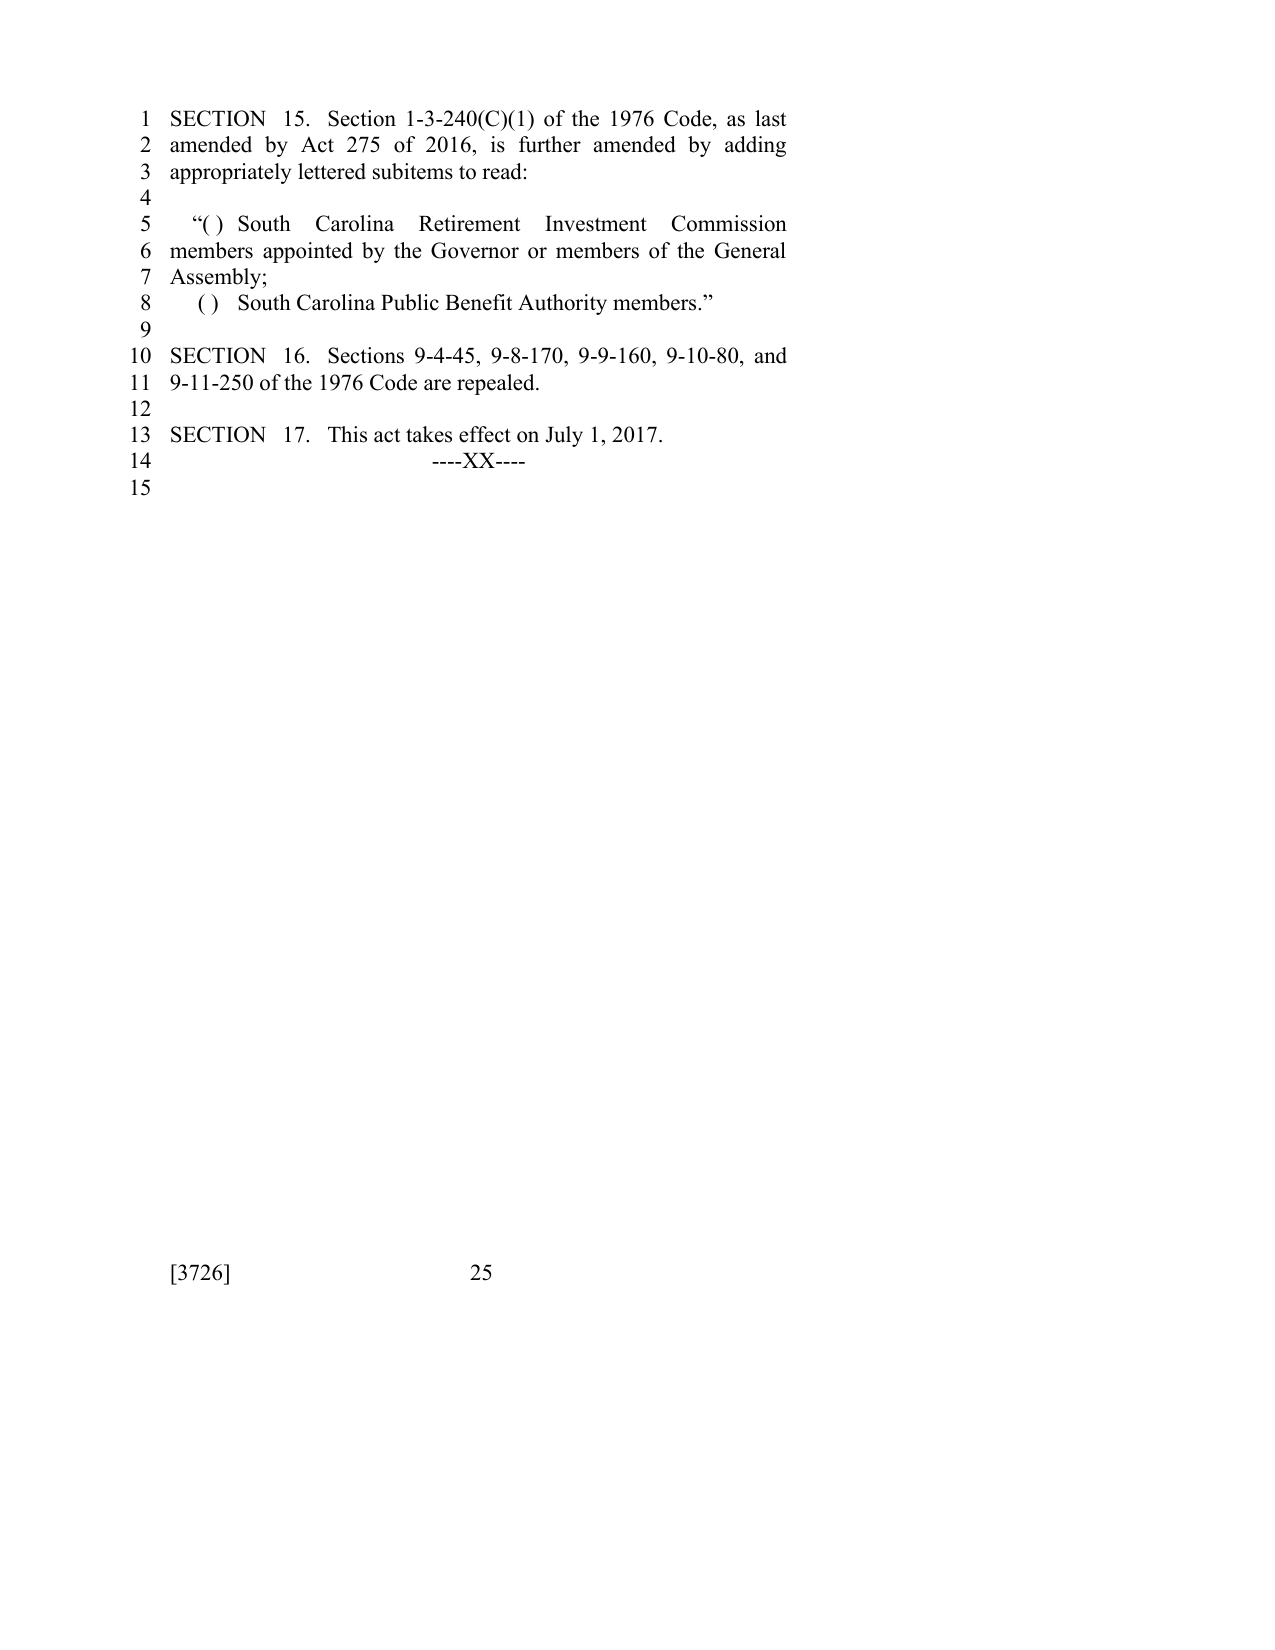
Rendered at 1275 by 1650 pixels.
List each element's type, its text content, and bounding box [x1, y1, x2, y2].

text SECTION 15. Section 1-3-240(C)(1) of the 1976 Code, as last amended by Act 275 of 2016, is further amended by adding appropriately lettered subitems to read: [169, 105, 787, 184]
text SECTION 16. Sections 9-4-45, 9-8-170, 9-9-160, 9-10-80, and 9-11-250 of the 1976 Code are repealed. [169, 342, 787, 395]
text ( ) South Carolina Public Benefit Authority members.” [169, 289, 787, 316]
text “( ) South Carolina Retirement Investment Commission members appointed by the Governor or members of the General Assembly; [169, 210, 787, 289]
text SECTION 17. This act takes effect on July 1, 2017. [169, 421, 787, 448]
text ----XX---- [169, 448, 787, 474]
